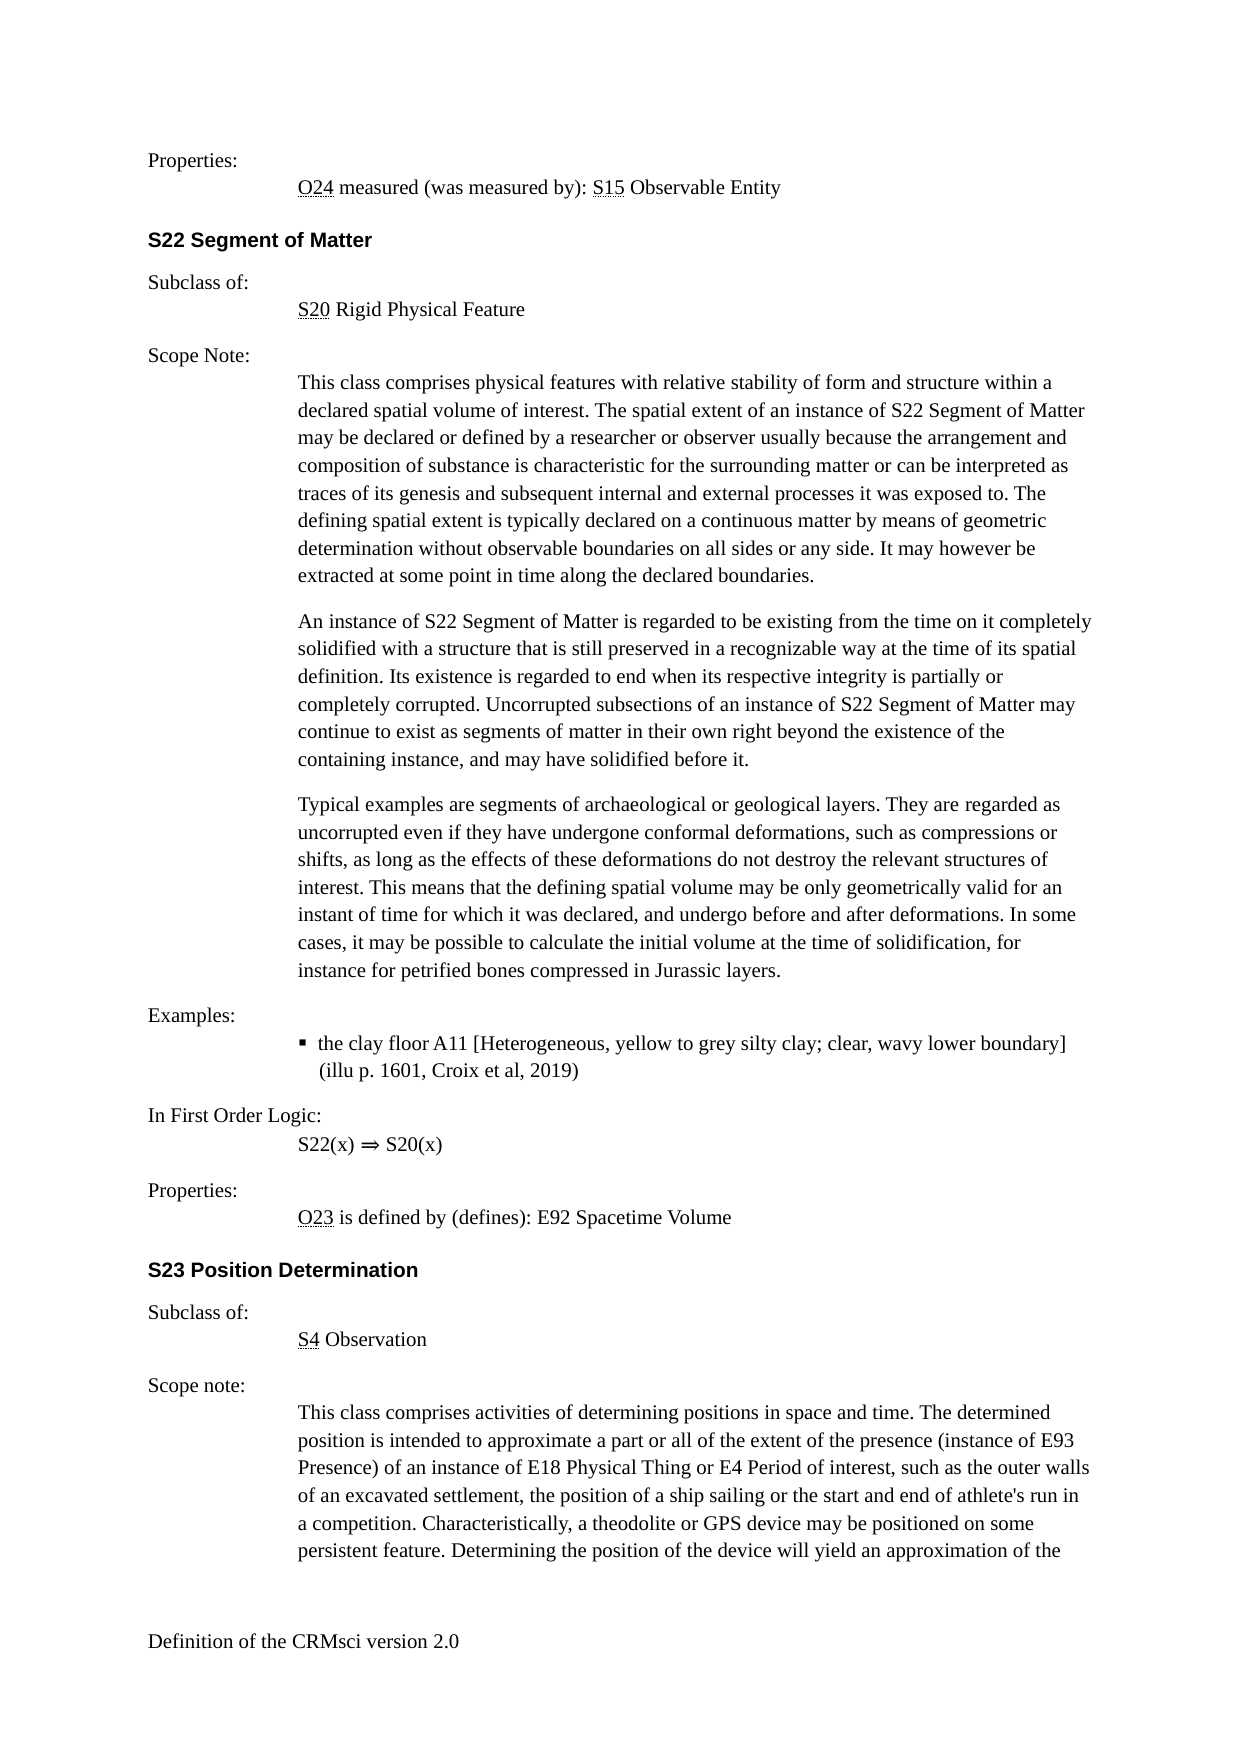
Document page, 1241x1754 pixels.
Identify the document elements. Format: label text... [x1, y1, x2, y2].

text An instance of S22 Segment of Matter is regarded to be existing from the time on it completely solidified with a structure that is still preserved in a recognizable way at the time of its spatial definition. Its existence is regarded to end when its respective integrity is partially or completely corrupted. Uncorrupted subsections of an instance of S22 Segment of Matter may continue to exist as segments of matter in their own right beyond the existence of the containing instance, and may have solidified before it. [298, 609, 1092, 771]
text O23 is defined by (defines): E92 Spacetime Volume [298, 1205, 1092, 1229]
text Subclass of: [148, 1299, 1092, 1324]
text S4 Observation [298, 1327, 1092, 1351]
text O24 measured (was measured by): S15 Observable Entity [298, 175, 1092, 199]
text Scope note: [148, 1372, 1092, 1397]
text Subclass of: [148, 269, 1092, 294]
text This class comprises physical features with relative stability of form and structure within a declared spatial volume of interest. The spatial extent of an instance of S22 Segment of Matter may be declared or defined by a researcher or observer usually because the arrangement and composition of substance is characteristic for the surrounding matter or can be interpreted as traces of its genesis and subsequent internal and external processes it was exposed to. The defining spatial extent is typically declared on a continuous matter by means of geometric determination without observable boundaries on all sides or any side. It may however be extracted at some point in time along the declared boundaries. [298, 370, 1092, 587]
text Scope Note: [148, 342, 1092, 367]
text In First Order Logic: [148, 1103, 1092, 1127]
text S22(x) ⇒ S20(x) [298, 1131, 1092, 1156]
text Properties: [148, 148, 1092, 172]
text Examples: [148, 1003, 1092, 1027]
text S23 Position Determination [148, 1258, 1092, 1282]
list the clay floor A11 [Heterogeneous, yellow to grey silty clay; clear, wavy lower boundary] (illu p. 1601, Croix et al, 2019) [298, 1031, 1092, 1082]
text Properties: [148, 1178, 1092, 1202]
text Typical examples are segments of archaeological or geological layers. They are regarded as uncorrupted even if they have undergone conformal deformations, such as compressions or shifts, as long as the effects of these deformations do not destroy the relevant structures of interest. This means that the defining spatial volume may be only geometrically valid for an instant of time for which it was declared, and undergo before and after deformations. In some cases, it may be possible to calculate the initial volume at the time of solidification, for instance for petrified bones compressed in Jurassic layers. [298, 792, 1092, 982]
text S22 Segment of Matter [148, 228, 1092, 252]
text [298, 1400, 1092, 1562]
text S20 Rigid Physical Feature [298, 297, 1092, 321]
